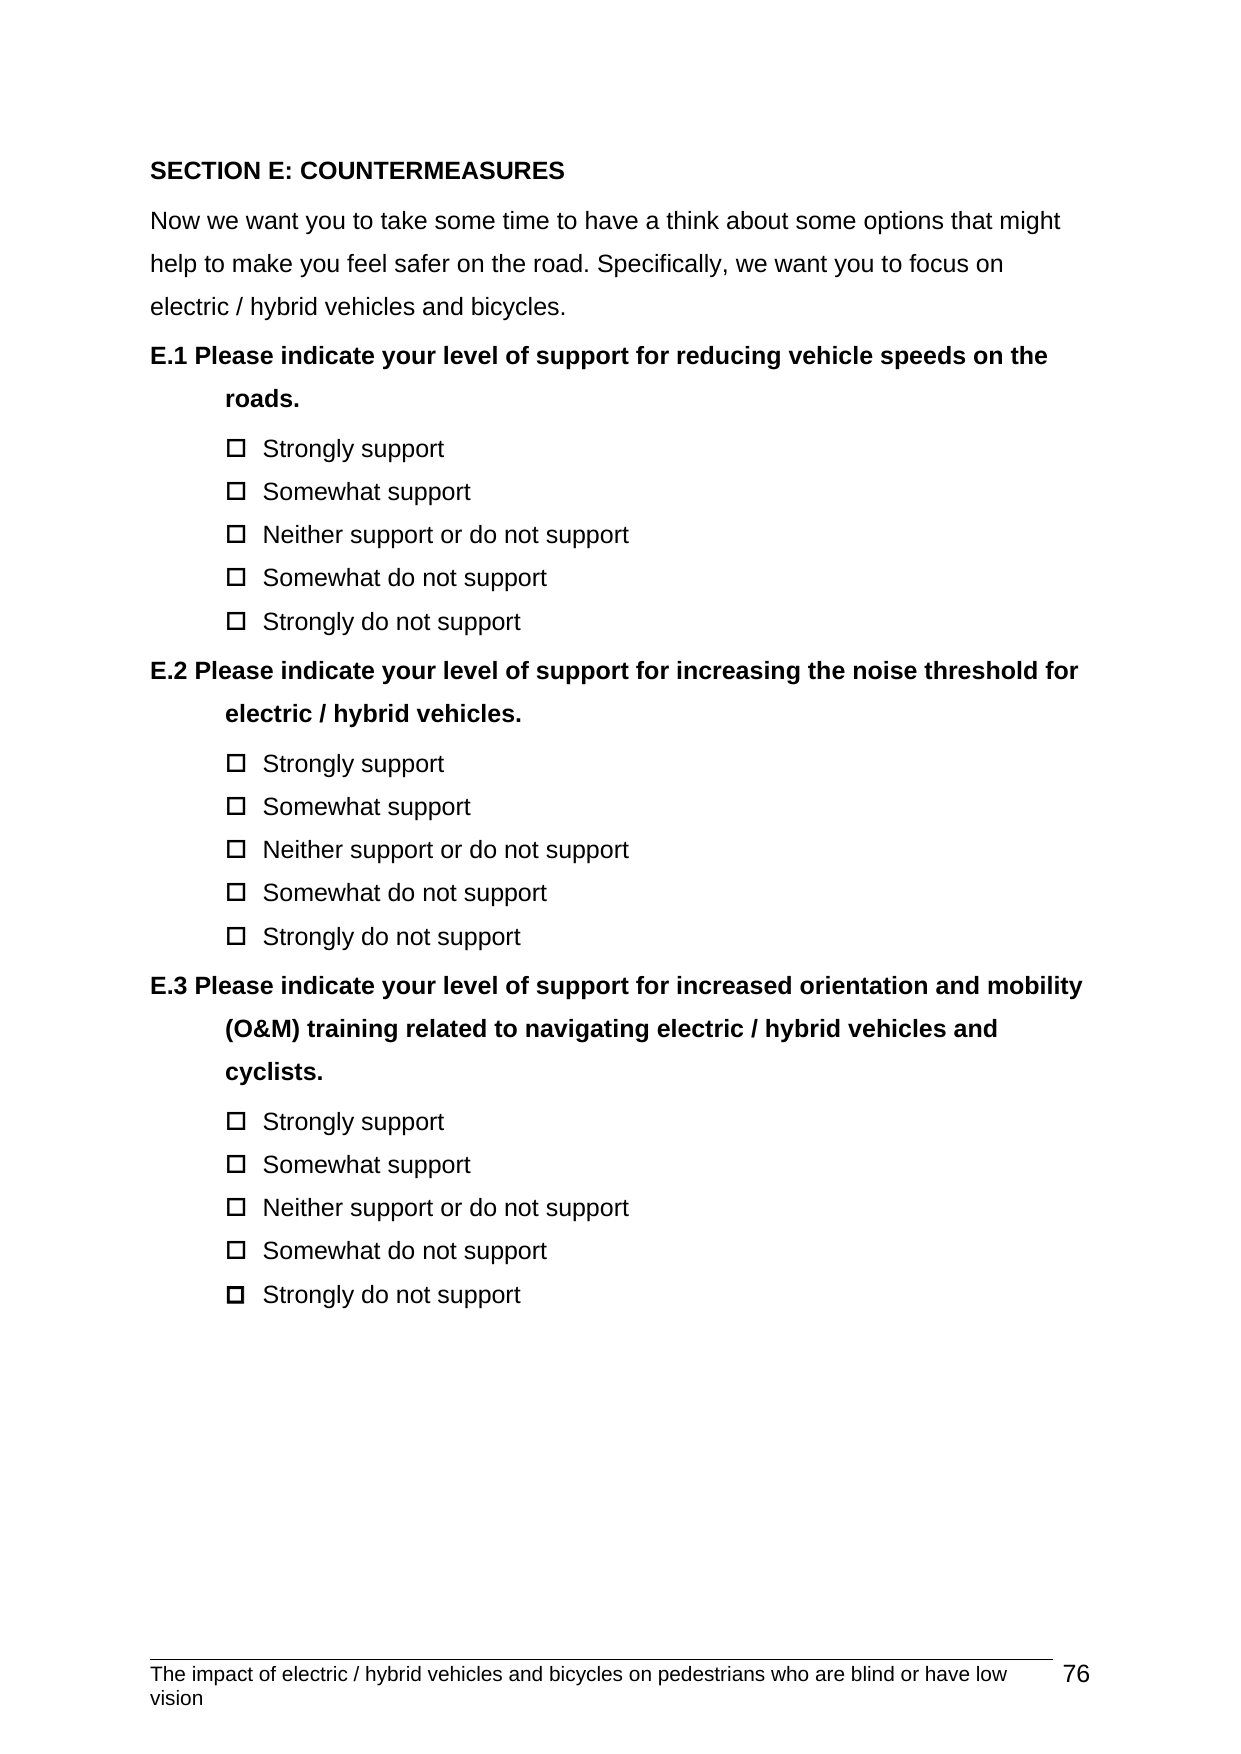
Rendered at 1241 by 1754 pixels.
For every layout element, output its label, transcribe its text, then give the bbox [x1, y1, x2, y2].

list Somewhat support [225, 792, 1090, 821]
text E.3 Please indicate your level of support for increased orientation and mobility (O&M) training related to navigating electric / hybrid vehicles and cyclists. [150, 971, 1090, 1086]
text E.1 Please indicate your level of support for reducing vehicle speeds on the roads. [150, 341, 1090, 413]
list Strongly support [225, 434, 1090, 463]
list Somewhat support [225, 1150, 1090, 1179]
list Strongly do not support [225, 922, 1090, 950]
list Neither support or do not support [225, 520, 1090, 549]
list Neither support or do not support [225, 835, 1090, 864]
list Neither support or do not support [225, 1193, 1090, 1222]
list Somewhat do not support [225, 878, 1090, 907]
text Now we want you to take some time to have a think about some options that might help to make you feel safer on the road. Specifically, we want you to focus on electric / hybrid vehicles and bicycles. [150, 206, 1090, 321]
text SECTION E: COUNTERMEASURES [150, 156, 1090, 185]
list Somewhat support [225, 477, 1090, 506]
list Strongly do not support [225, 607, 1090, 636]
text E.2 Please indicate your level of support for increasing the noise threshold for electric / hybrid vehicles. [150, 656, 1090, 728]
list Strongly support [225, 749, 1090, 777]
list Strongly do not support [225, 1279, 1090, 1308]
list Strongly support [225, 1107, 1090, 1136]
list Somewhat do not support [225, 563, 1090, 592]
list Somewhat do not support [225, 1236, 1090, 1265]
